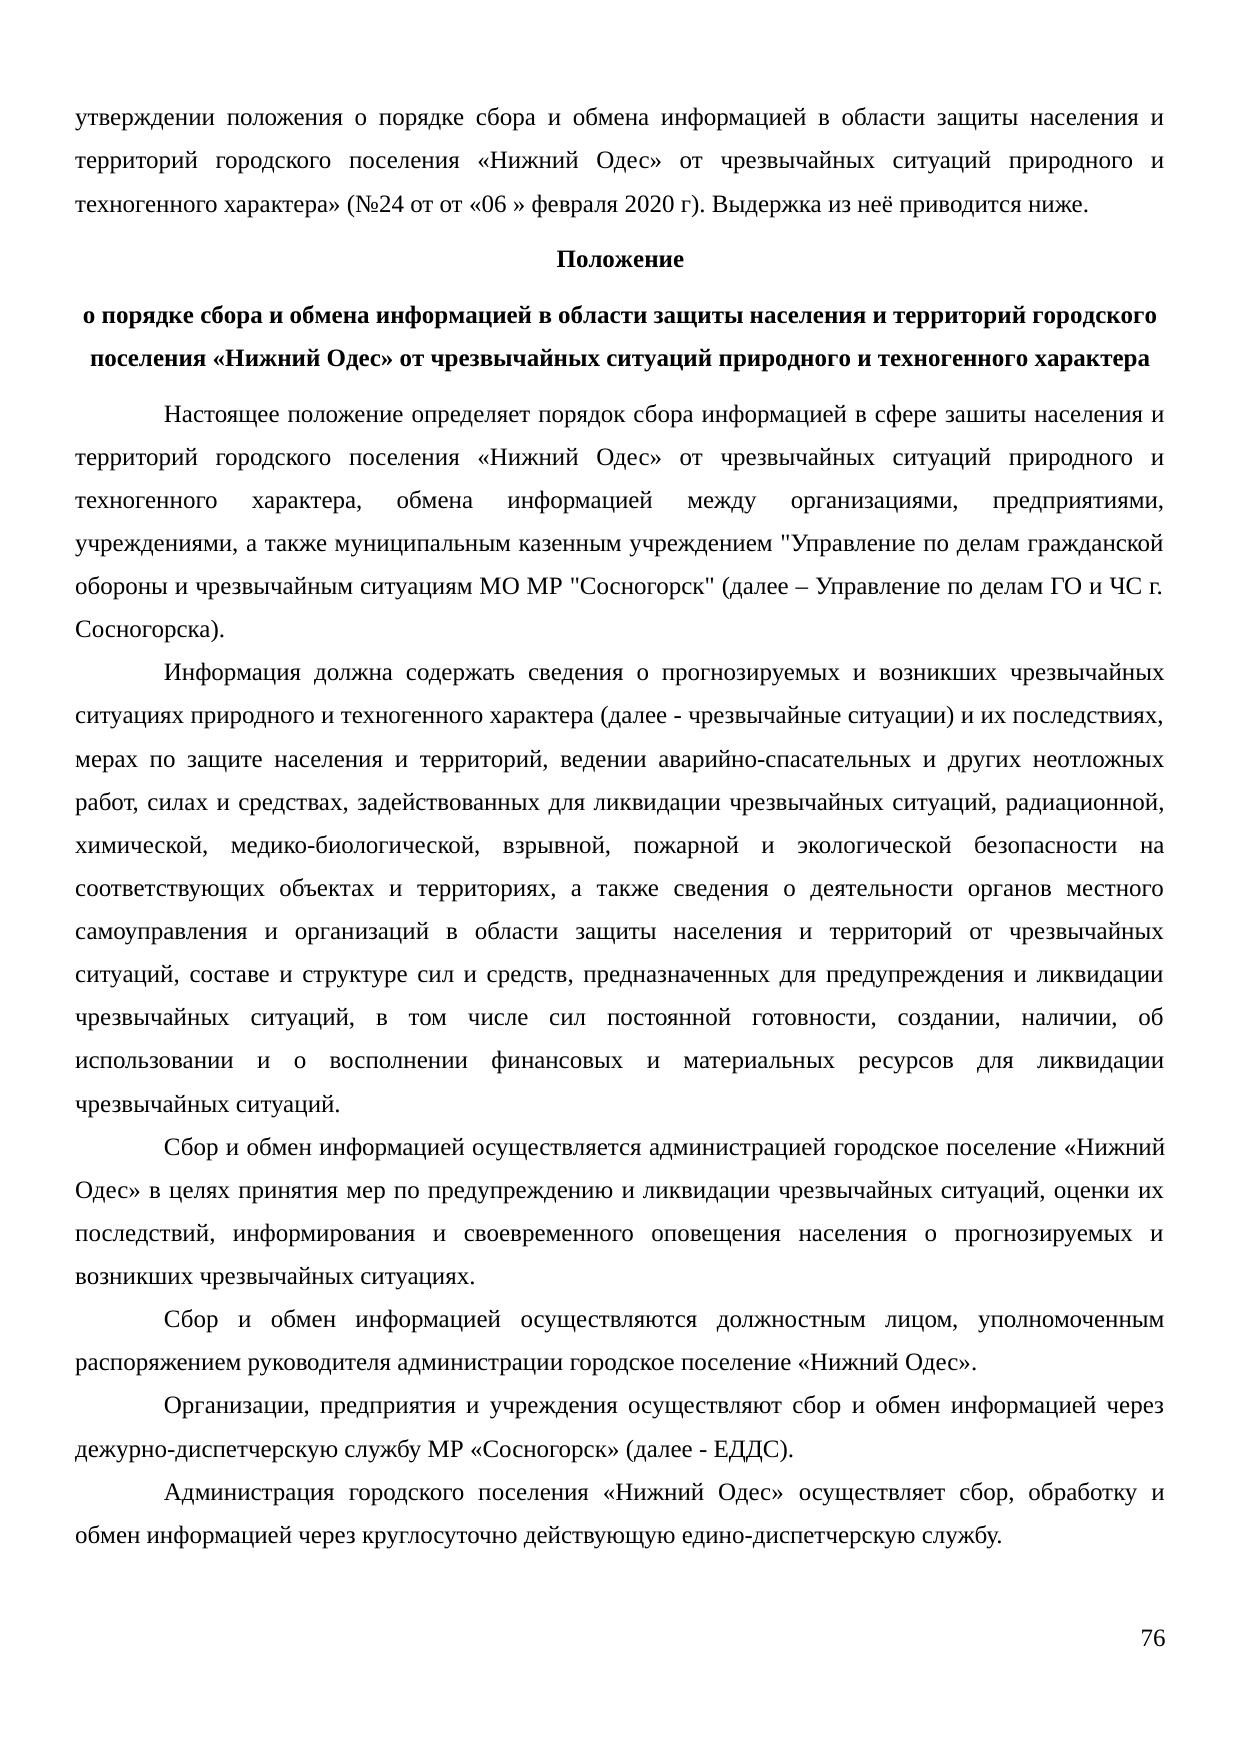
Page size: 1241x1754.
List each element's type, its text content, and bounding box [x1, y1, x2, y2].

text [75, 102, 1165, 217]
text Сбор и обмен информацией осуществляется администрацией городское поселение «Нижний Одес» в целях принятия мер по предупреждению и ликвидации чрезвычайных ситуаций, оценки их последствий, информирования и своевременного оповещения населения о прогнозируемых и возникших чрезвычайных ситуациях. [75, 1132, 1165, 1290]
text Информация должна содержать сведения о прогнозируемых и возникших чрезвычайных ситуациях природного и техногенного характера (далее - чрезвычайные ситуации) и их последствиях, мерах по защите населения и территорий, ведении аварийно-спасательных и других неотложных работ, силах и средствах, задействованных для ликвидации чрезвычайных ситуаций, радиационной, химической, медико-биологической, взрывной, пожарной и экологической безопасности на соответствующих объектах и территориях, а также сведения о деятельности органов местного самоуправления и организаций в области защиты населения и территорий от чрезвычайных ситуаций, составе и структуре сил и средств, предназначенных для предупреждения и ликвидации чрезвычайных ситуаций, в том числе сил постоянной готовности, создании, наличии, об использовании и о восполнении финансовых и материальных ресурсов для ликвидации чрезвычайных ситуаций. [75, 657, 1165, 1117]
text Администрация городского поселения «Нижний Одес» осуществляет сбор, обработку и обмен информацией через круглосуточно действующую едино-диспетчерскую службу. [75, 1477, 1165, 1549]
subtitle о порядке сбора и обмена информацией в области защиты населения и территорий городского поселения «Нижний Одес» от чрезвычайных ситуаций природного и техногенного характера [75, 300, 1165, 372]
text Сбор и обмен информацией осуществляются должностным лицом, уполномоченным распоряжением руководителя администрации городское поселение «Нижний Одес». [75, 1304, 1165, 1376]
text Организации, предприятия и учреждения осуществляют сбор и обмен информацией через дежурно-диспетчерскую службу МР «Сосногорск» (далее - ЕДДС). [75, 1391, 1165, 1462]
text Настоящее положение определяет порядок сбора информацией в сфере зашиты населения и территорий городского поселения «Нижний Одес» от чрезвычайных ситуаций природного и техногенного характера, обмена информацией между организациями, предприятиями, учреждениями, а также муниципальным казенным учреждением "Управление по делам гражданской обороны и чрезвычайным ситуациям МО МР "Сосногорск" (далее – Управление по делам ГО и ЧС г. Сосногорска). [75, 399, 1165, 643]
subtitle Положение [75, 244, 1165, 273]
